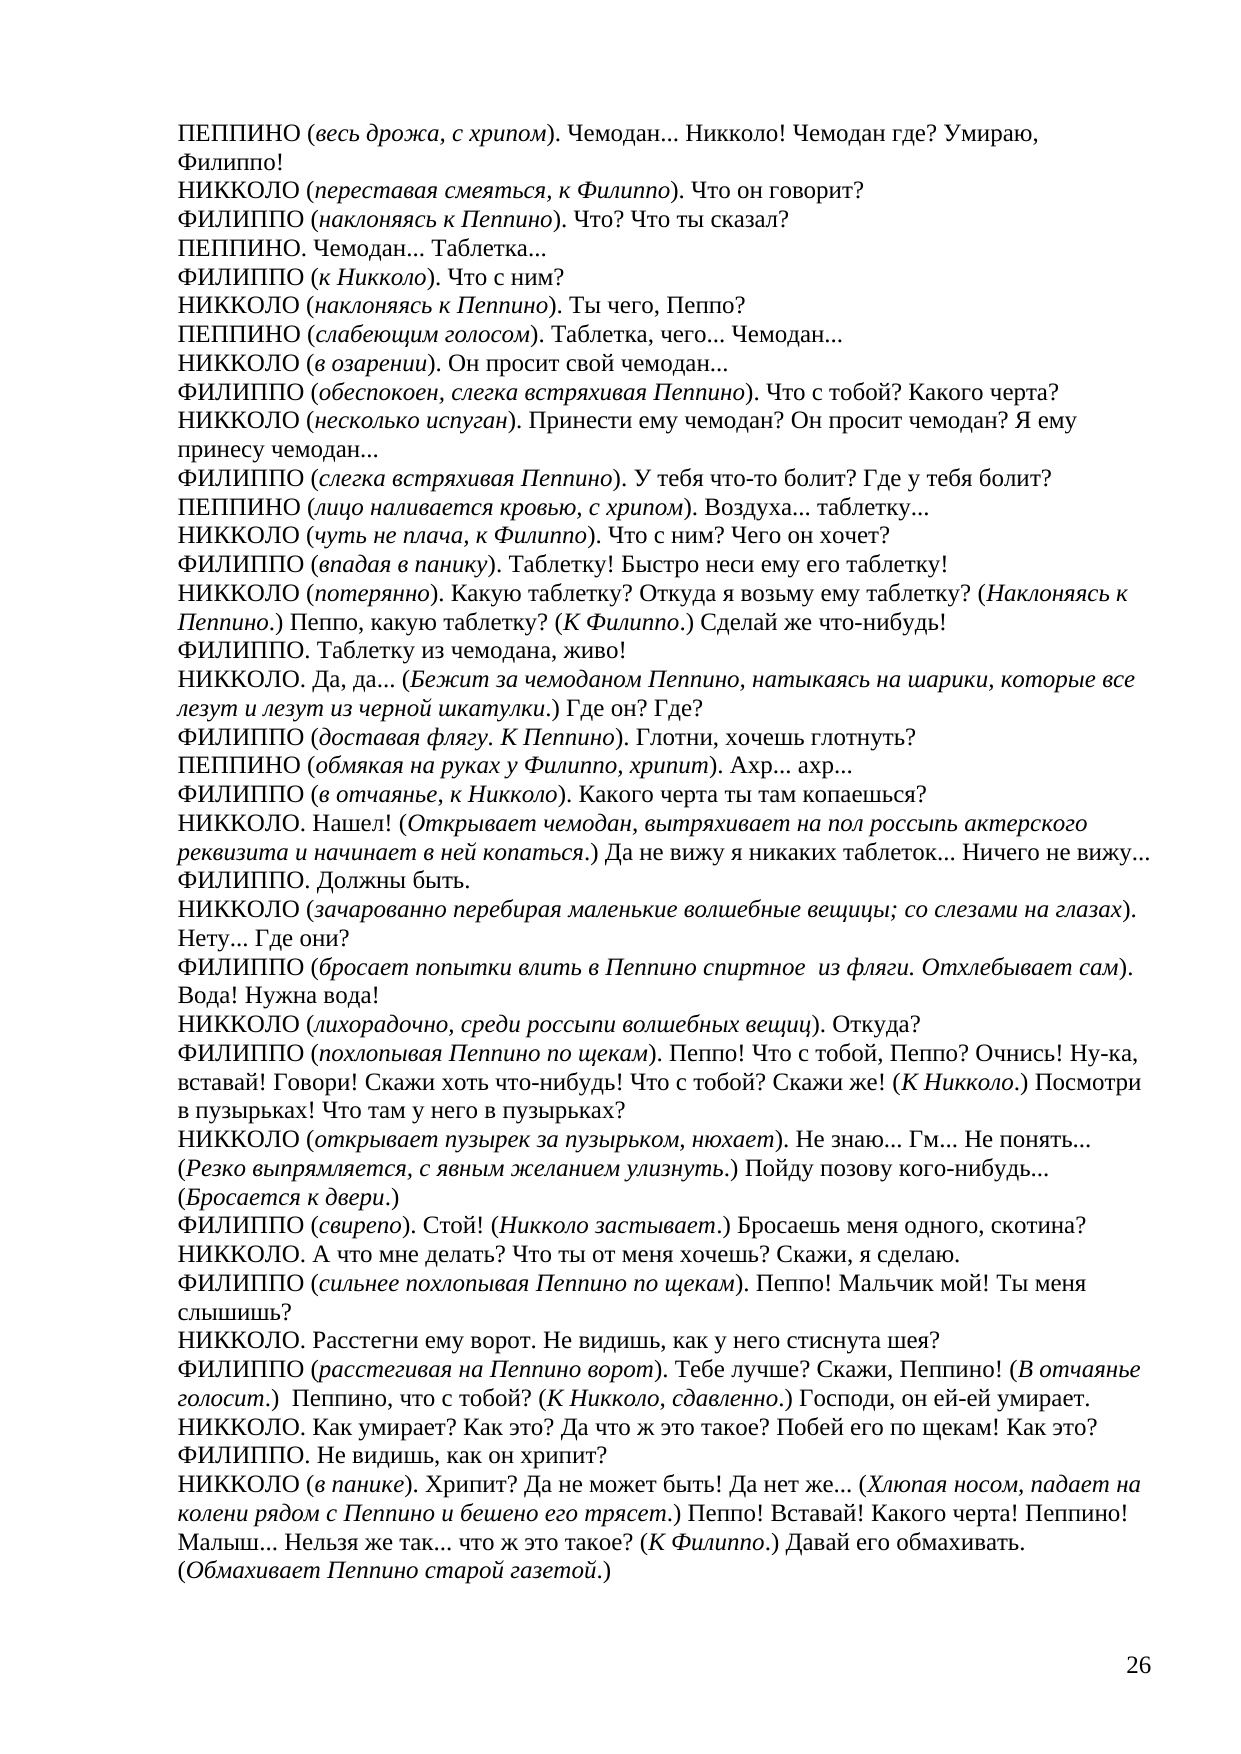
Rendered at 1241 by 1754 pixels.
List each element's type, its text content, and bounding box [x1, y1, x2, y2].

text ФИЛИППО (слегка встряхивая Пеппино). У тебя что-то болит? Где у тебя болит? [177, 463, 1152, 492]
text НИККОЛО. Нашел! (Открывает чемодан, вытряхивает на пол россыпь актерского реквизита и начинает в ней копаться.) Да не вижу я никаких таблеток... Ничего не вижу... [177, 808, 1152, 866]
text НИККОЛО. Как умирает? Как это? Да что ж это такое? Побей его по щекам! Как это? [177, 1412, 1152, 1441]
text ФИЛИППО (обеспокоен, слегка встряхивая Пеппино). Что с тобой? Какого черта? [177, 377, 1152, 406]
text ПЕППИНО (обмякая на руках у Филиппо, хрипит). Ахр... ахр... [177, 751, 1152, 779]
text НИККОЛО (чуть не плача, к Филиппо). Что с ним? Чего он хочет? [177, 521, 1152, 549]
text НИККОЛО. Расстегни ему ворот. Не видишь, как у него стиснута шея? [177, 1326, 1152, 1354]
text ФИЛИППО. Должны быть. [177, 866, 1152, 894]
text ПЕППИНО. Чемодан... Таблетка... [177, 233, 1152, 262]
text НИККОЛО (потерянно). Какую таблетку? Откуда я возьму ему таблетку? (Наклоняясь к Пеппино.) Пеппо, какую таблетку? (К Филиппо.) Сделай же что-нибудь! [177, 578, 1152, 636]
text ПЕППИНО (лицо наливается кровью, с хрипом). Воздуха... таблетку... [177, 492, 1152, 521]
text НИККОЛО (открывает пузырек за пузырьком, нюхает). Не знаю... Гм... Не понять... (Резко выпрямляется, с явным желанием улизнуть.) Пойду позову кого-нибудь... (Бросается к двери.) [177, 1124, 1152, 1211]
text ФИЛИППО (свирепо). Стой! (Никколо застывает.) Бросаешь меня одного, скотина? [177, 1211, 1152, 1239]
text ПЕППИНО (весь дрожа, с хрипом). Чемодан... Никколо! Чемодан где? Умираю, Филиппо! [177, 118, 1152, 176]
text НИККОЛО (в панике). Хрипит? Да не может быть! Да нет же... (Хлюпая носом, падает на колени рядом с Пеппино и бешено его трясет.) Пеппо! Вставай! Какого черта! Пеппино! Малыш... Нельзя же так... что ж это такое? (К Филиппо.) Давай его обмахивать. (Обмахивает Пеппино старой газетой.) [177, 1469, 1152, 1584]
text НИККОЛО (переставая смеяться, к Филиппо). Что он говорит? [177, 176, 1152, 204]
text ФИЛИППО (сильнее похлопывая Пеппино по щекам). Пеппо! Мальчик мой! Ты меня слышишь? [177, 1268, 1152, 1326]
text НИККОЛО. Да, да... (Бежит за чемоданом Пеппино, натыкаясь на шарики, которые все лезут и лезут из черной шкатулки.) Где он? Где? [177, 664, 1152, 722]
text ФИЛИППО (бросает попытки влить в Пеппино спиртное из фляги. Отхлебывает сам). Вода! Нужна вода! [177, 952, 1152, 1009]
text ФИЛИППО (доставая флягу. К Пеппино). Глотни, хочешь глотнуть? [177, 722, 1152, 751]
text ФИЛИППО. Таблетку из чемодана, живо! [177, 636, 1152, 664]
text ФИЛИППО. Не видишь, как он хрипит? [177, 1441, 1152, 1469]
text ФИЛИППО (похлопывая Пеппино по щекам). Пеппо! Что с тобой, Пеппо? Очнись! Ну-ка, вставай! Говори! Скажи хоть что-нибудь! Что с тобой? Скажи же! (К Никколо.) Посмотри в пузырьках! Что там у него в пузырьках? [177, 1038, 1152, 1124]
text ФИЛИППО (впадая в панику). Таблетку! Быстро неси ему его таблетку! [177, 549, 1152, 578]
text НИККОЛО. А что мне делать? Что ты от меня хочешь? Скажи, я сделаю. [177, 1239, 1152, 1268]
text НИККОЛО (зачарованно перебирая маленькие волшебные вещицы; со слезами на глазах). Нету... Где они? [177, 894, 1152, 952]
text ПЕППИНО (слабеющим голосом). Таблетка, чего... Чемодан... [177, 319, 1152, 348]
text ФИЛИППО (в отчаянье, к Никколо). Какого черта ты там копаешься? [177, 779, 1152, 808]
text НИККОЛО (наклоняясь к Пеппино). Ты чего, Пеппо? [177, 291, 1152, 319]
text НИККОЛО (несколько испуган). Принести ему чемодан? Он просит чемодан? Я ему принесу чемодан... [177, 406, 1152, 463]
text НИККОЛО (лихорадочно, среди россыпи волшебных вещиц). Откуда? [177, 1009, 1152, 1038]
text НИККОЛО (в озарении). Он просит свой чемодан... [177, 348, 1152, 377]
text ФИЛИППО (к Никколо). Что с ним? [177, 262, 1152, 291]
text ФИЛИППО (расстегивая на Пеппино ворот). Тебе лучше? Скажи, Пеппино! (В отчаянье голосит.) Пеппино, что с тобой? (К Никколо, сдавленно.) Господи, он ей-ей умирает. [177, 1354, 1152, 1412]
text ФИЛИППО (наклоняясь к Пеппино). Что? Что ты сказал? [177, 204, 1152, 233]
